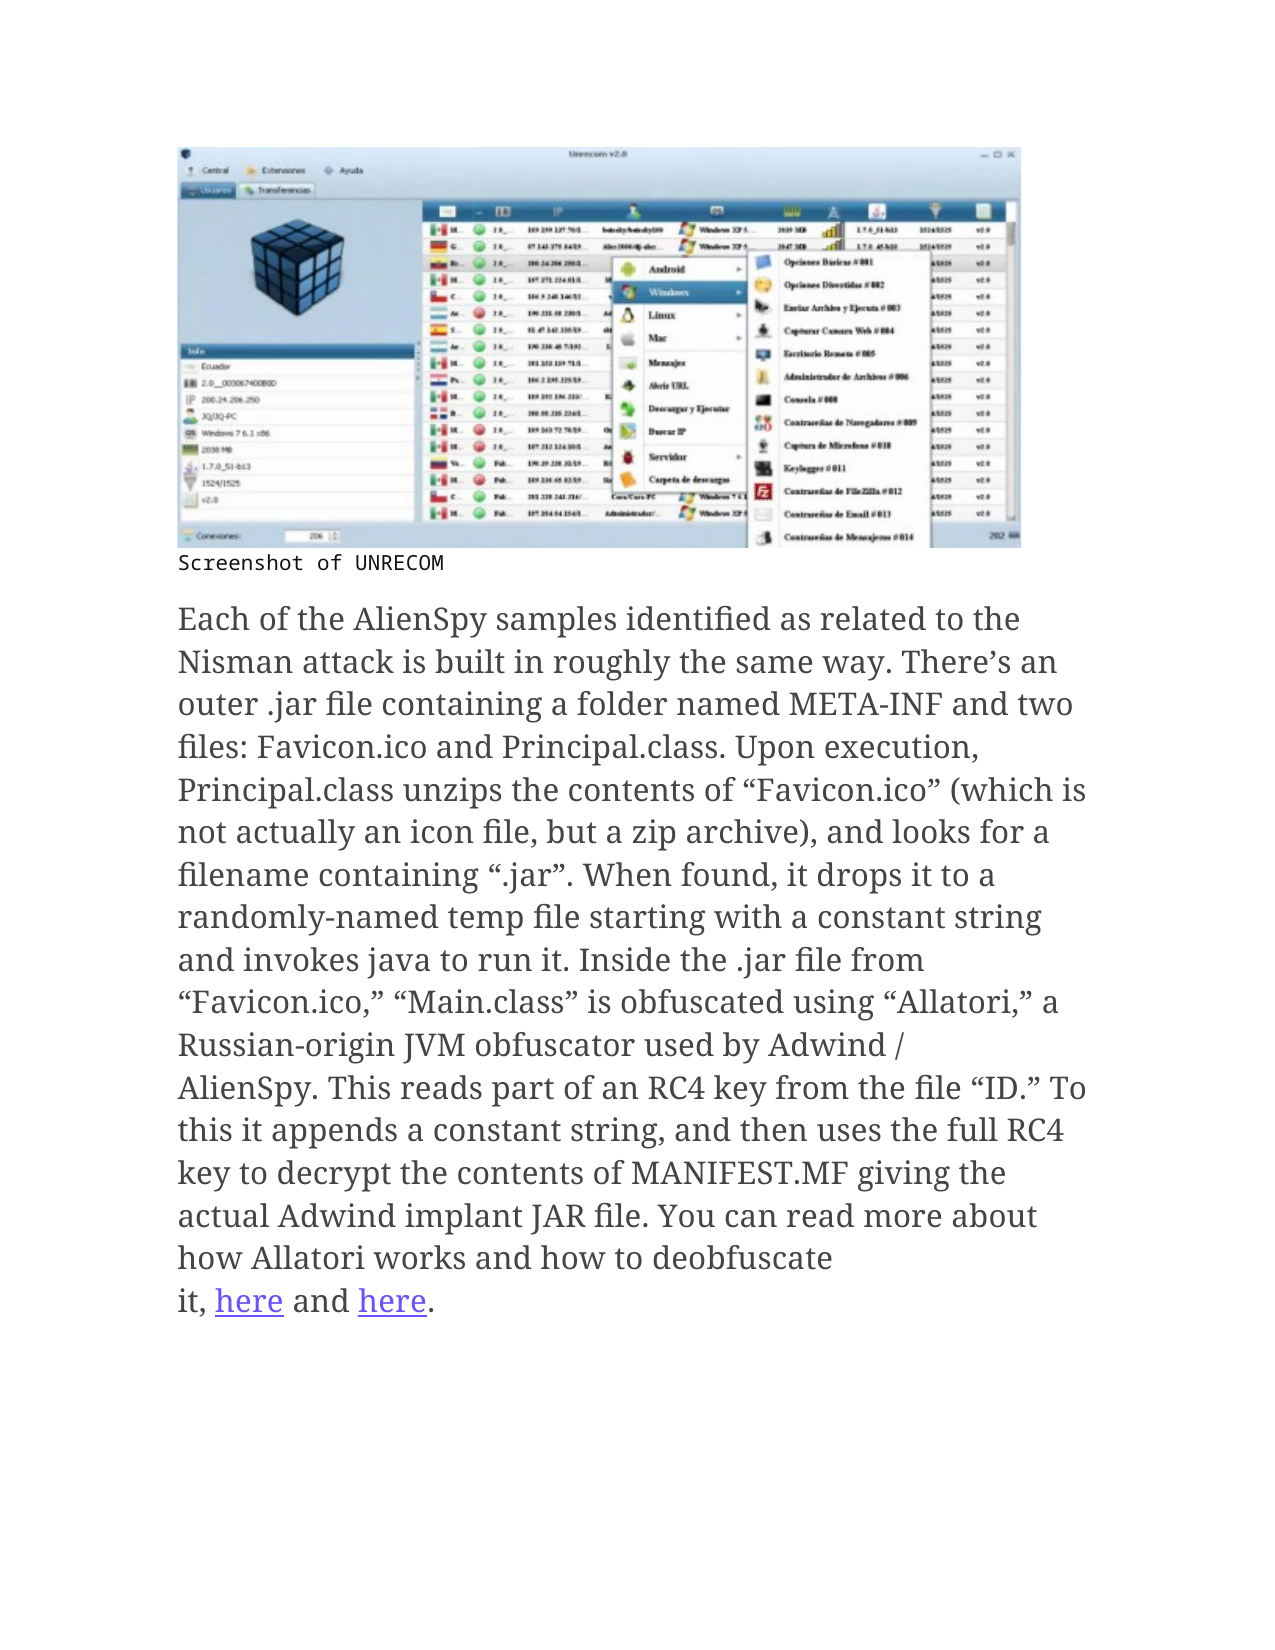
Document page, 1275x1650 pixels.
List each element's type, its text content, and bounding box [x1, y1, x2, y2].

text Each of the AlienSpy samples identified as related to the Nisman attack is built in roughly the same way. There’s an outer .jar file containing a folder named META-INF and two files: Favicon.ico and Principal.class. Upon execution, Principal.class unzips the contents of “Favicon.ico” (which is not actually an icon file, but a zip archive), and looks for a filename containing “.jar”. When found, it drops it to a randomly-named temp file starting with a constant string and invokes java to run it. Inside the .jar file from “Favicon.ico,” “Main.class” is obfuscated using “Allatori,” a Russian-origin JVM obfuscator used by Adwind / AlienSpy. This reads part of an RC4 key from the file “ID.” To this it appends a constant string, and then uses the full RC4 key to decrypt the contents of MANIFEST.MF giving the actual Adwind implant JAR file. You can read more about how Allatori works and how to deobfuscate it, here and here. [177, 597, 1098, 1321]
text Screenshot of UNRECOM [177, 548, 1098, 576]
picture [177, 147, 1022, 548]
